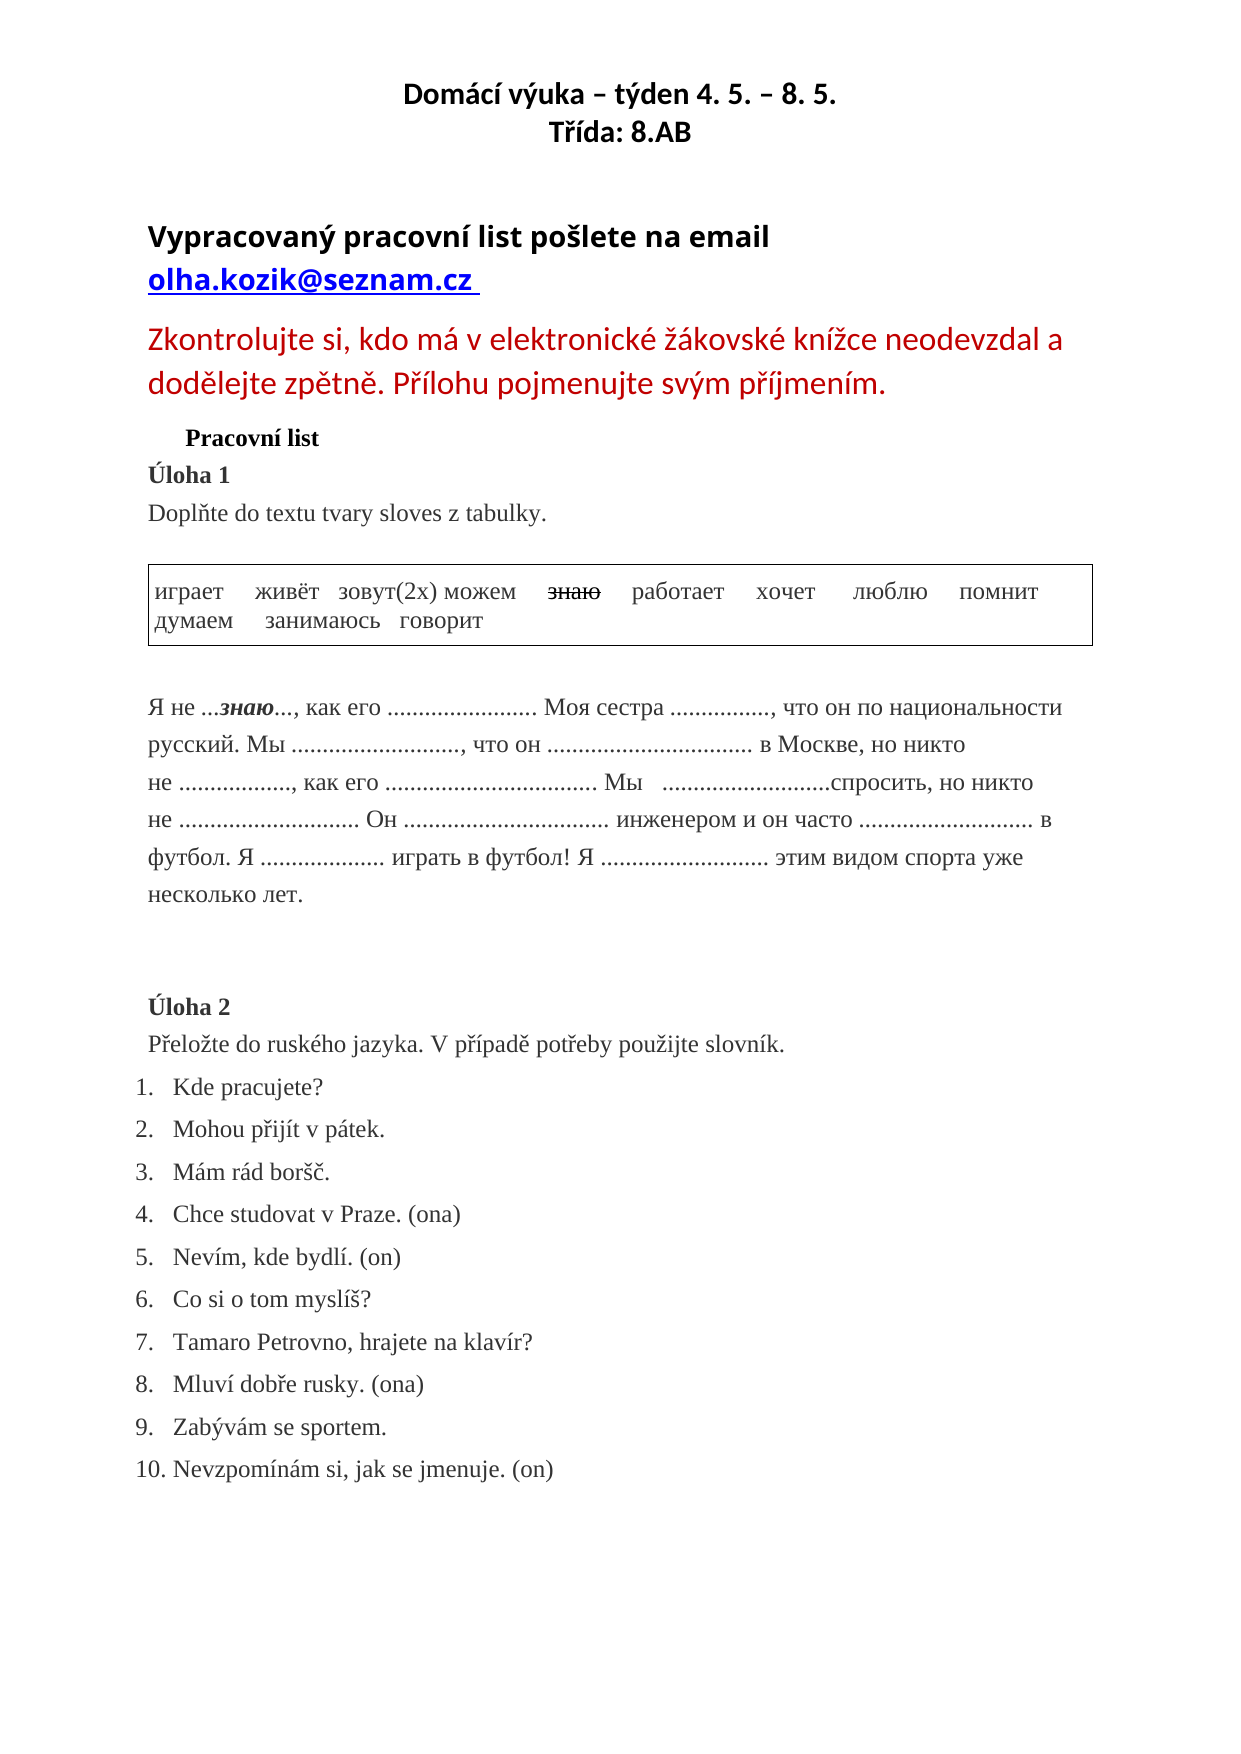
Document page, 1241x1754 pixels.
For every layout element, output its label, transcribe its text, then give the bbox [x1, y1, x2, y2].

list Nevím, kde bydlí. (on) [135, 1233, 1093, 1271]
text Я не ...знаю..., как его ........................ Моя сестра ................, что он по национальности русский. Мы ..........................., что он ................................. в Москве, но никто не .................., как его .................................. Мы ...........................спросить, но никто не ............................. Он ................................. инженером и он часто ............................ в футбол. Я .................... играть в футбол! Я ........................... этим видом спорта уже несколько лет. [148, 683, 1093, 908]
text Úloha 1 Doplňte do textu tvary sloves z tabulky. [148, 452, 1093, 527]
list Co si o tom myslíš? [135, 1276, 1093, 1313]
list Tamaro Petrovno, hrajete na klavír? [135, 1318, 1093, 1356]
text Zkontrolujte si, kdo má v elektronické žákovské knížce neodevzdal a dodělejte zpětně. Přílohu pojmenujte svým příjmením. [148, 318, 1093, 403]
text Vypracovaný pracovní list pošlete na email olha.kozik@seznam.cz [148, 216, 1093, 299]
text Úloha 2 Přeložte do ruského jazyka. V případě potřeby použijte slovník. [148, 983, 1093, 1058]
list Chce studovat v Praze. (ona) [135, 1191, 1093, 1228]
list Mám rád boršč. [135, 1148, 1093, 1186]
list Mluví dobře rusky. (ona) [135, 1361, 1093, 1398]
list Zabývám se sportem. [135, 1403, 1093, 1441]
table_header играет живёт зовут(2х) можем знаю работает хочет люблю помнит думаем занимаюсь говорит [149, 565, 1092, 645]
list Nevzpomínám si, jak se jmenuje. (on) [135, 1446, 1093, 1483]
list Mohou přijít v pátek. [135, 1106, 1093, 1143]
list Kde pracujete? [135, 1063, 1093, 1101]
subtitle Pracovní list [185, 423, 1093, 452]
